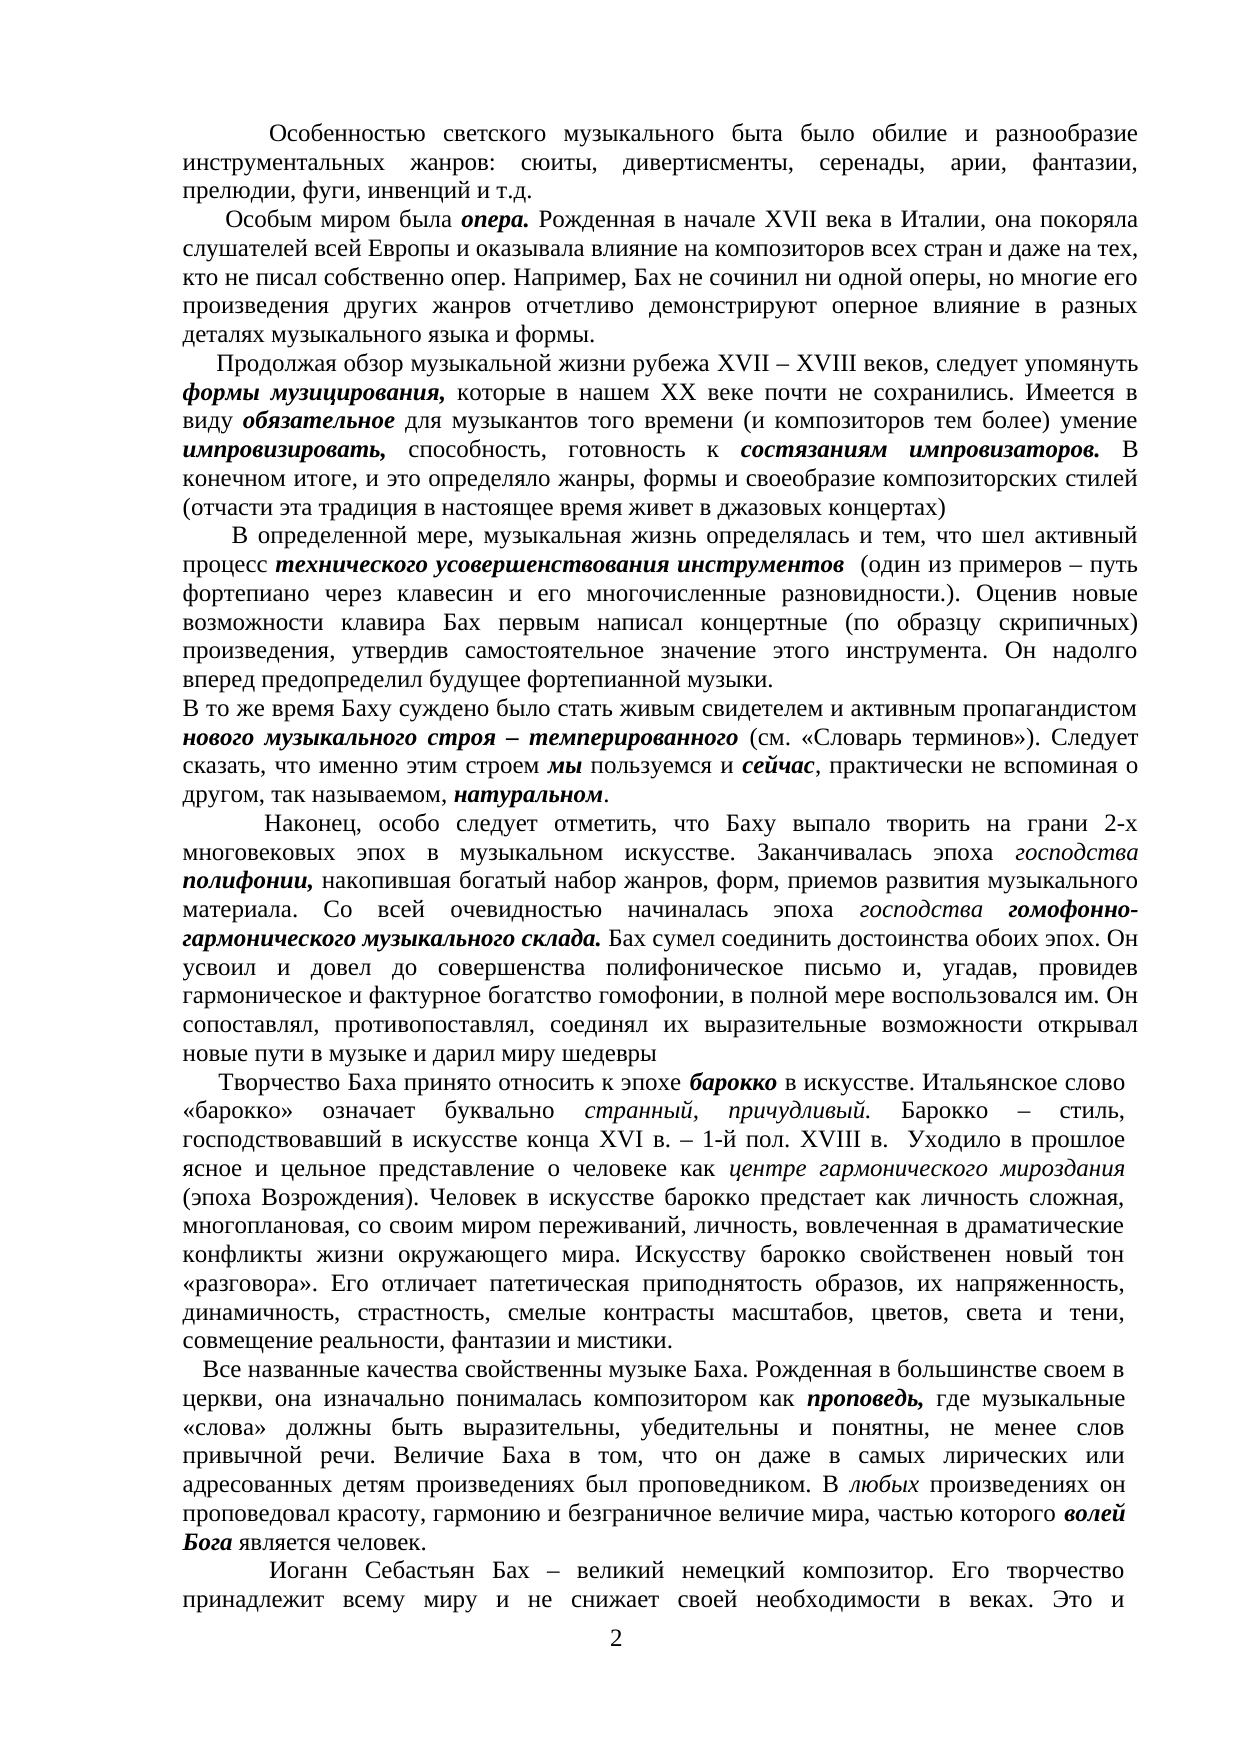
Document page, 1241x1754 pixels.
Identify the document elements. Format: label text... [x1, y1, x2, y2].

text В то же время Баху суждено было стать живым свидетелем и активным пропагандистом нового музыкального строя – темперированного (см. «Словарь терминов»). Следует сказать, что именно этим строем мы пользуемся и сейчас, практически не вспоминая о другом, так называемом, натуральном. [182, 693, 1139, 808]
text Особенностью светского музыкального быта было обилие и разнообразие инструментальных жанров: сюиты, дивертисменты, серенады, арии, фантазии, прелюдии, фуги, инвенций и т.д. [182, 118, 1139, 204]
text Все названные качества свойственны музыке Баха. Рожденная в большинстве своем в церкви, она изначально понималась композитором как проповедь, где музыкальные «слова» должны быть выразительны, убедительны и понятны, не менее слов привычной речи. Величие Баха в том, что он даже в самых лирических или адресованных детям произведениях был проповедником. В любых произведениях он проповедовал красоту, гармонию и безграничное величие мира, частью которого волей Бога является человек. [182, 1354, 1126, 1556]
text Наконец, особо следует отметить, что Баху выпало творить на грани 2-х многовековых эпох в музыкальном искусстве. Заканчивалась эпоха господства полифонии, накопившая богатый набор жанров, форм, приемов развития музыкального материала. Со всей очевидностью начиналась эпоха господства гомофонно-гармонического музыкального склада. Бах сумел соединить достоинства обоих эпох. Он усвоил и довел до совершенства полифоническое письмо и, угадав, провидев гармоническое и фактурное богатство гомофонии, в полной мере воспользовался им. Он сопоставлял, противопоставлял, соединял их выразительные возможности открывал новые пути в музыке и дарил миру шедевры [182, 808, 1139, 1067]
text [182, 1556, 1126, 1613]
text В определенной мере, музыкальная жизнь определялась и тем, что шел активный процесс технического усовершенствования инструментов (один из примеров – путь фортепиано через клавесин и его многочисленные разновидности.). Оценив новые возможности клавира Бах первым написал концертные (по образцу скрипичных) произведения, утвердив самостоятельное значение этого инструмента. Он надолго вперед предопределил будущее фортепианной музыки. [182, 521, 1139, 693]
text Творчество Баха принято относить к эпохе барокко в искусстве. Итальянское слово «барокко» означает буквально странный, причудливый. Барокко – стиль, господствовавший в искусстве конца XVI в. – 1-й пол. XVIII в. Уходило в прошлое ясное и цельное представление о человеке как центре гармонического мироздания (эпоха Возрождения). Человек в искусстве барокко предстает как личность сложная, многоплановая, со своим миром переживаний, личность, вовлеченная в драматические конфликты жизни окружающего мира. Искусству барокко свойственен новый тон «разговора». Его отличает патетическая приподнятость образов, их напряженность, динамичность, страстность, смелые контрасты масштабов, цветов, света и тени, совмещение реальности, фантазии и мистики. [182, 1067, 1126, 1354]
text Продолжая обзор музыкальной жизни рубежа XVII – XVIII веков, следует упомянуть формы музицирования, которые в нашем ХХ веке почти не сохранились. Имеется в виду обязательное для музыкантов того времени (и композиторов тем более) умение импровизировать, способность, готовность к состязаниям импровизаторов. В конечном итоге, и это определяло жанры, формы и своеобразие композиторских стилей (отчасти эта традиция в настоящее время живет в джазовых концертах) [182, 348, 1139, 521]
text Особым миром была опера. Рожденная в начале XVII века в Италии, она покоряла слушателей всей Европы и оказывала влияние на композиторов всех стран и даже на тех, кто не писал собственно опер. Например, Бах не сочинил ни одной оперы, но многие его произведения других жанров отчетливо демонстрируют оперное влияние в разных деталях музыкального языка и формы. [182, 204, 1139, 348]
